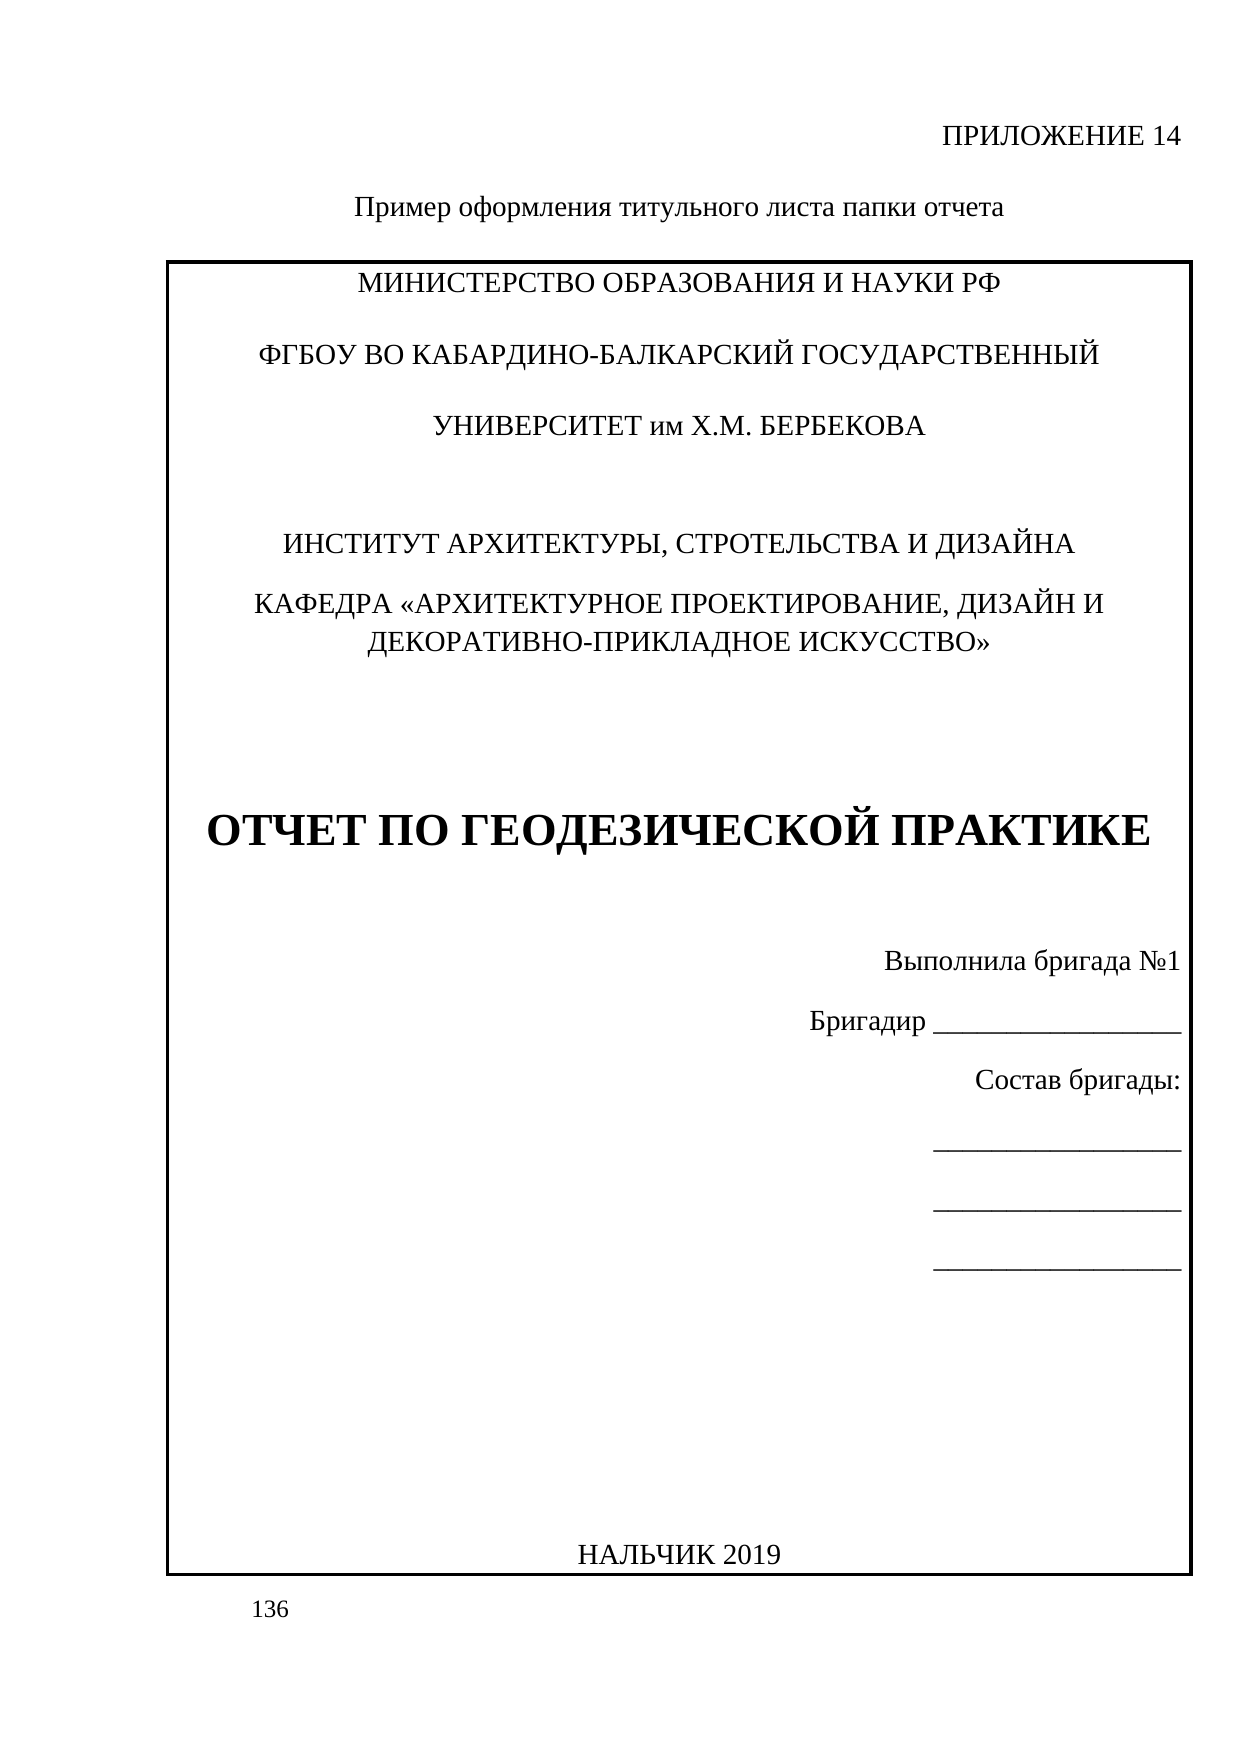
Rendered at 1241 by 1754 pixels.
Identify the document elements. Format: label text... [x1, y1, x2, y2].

text ОТЧЕТ ПО ГЕОДЕЗИЧЕСКОЙ ПРАКТИКЕ [169, 797, 1189, 855]
text ФГБОУ ВО КАБАРДИНО-БАЛКАРСКИЙ ГОСУДАРСТВЕННЫЙ [169, 332, 1189, 370]
text ПРИЛОЖЕНИЕ 14 [177, 118, 1181, 152]
text УНИВЕРСИТЕТ им Х.М. БЕРБЕКОВА [169, 403, 1189, 441]
text КАФЕДРА «АРХИТЕКТУРНОЕ ПРОЕКТИРОВАНИЕ, ДИЗАЙН И ДЕКОРАТИВНО-ПРИКЛАДНОЕ ИСКУССТВО» [169, 581, 1189, 658]
text НАЛЬЧИК 2019 [169, 1532, 1189, 1573]
text МИНИСТЕРСТВО ОБРАЗОВАНИЯ И НАУКИ РФ [169, 264, 1189, 299]
text Пример оформления титульного листа папки отчета [177, 189, 1181, 223]
text Состав бригады: [169, 1057, 1189, 1096]
text ИНСТИТУТ АРХИТЕКТУРЫ, СТРОТЕЛЬСТВА И ДИЗАЙНА [169, 521, 1189, 560]
text _________________ [169, 1176, 1189, 1214]
text _________________ [169, 1235, 1189, 1274]
text Бригадир _________________ [169, 998, 1189, 1036]
text _________________ [169, 1116, 1189, 1155]
text Выполнила бригада №1 [169, 938, 1189, 977]
